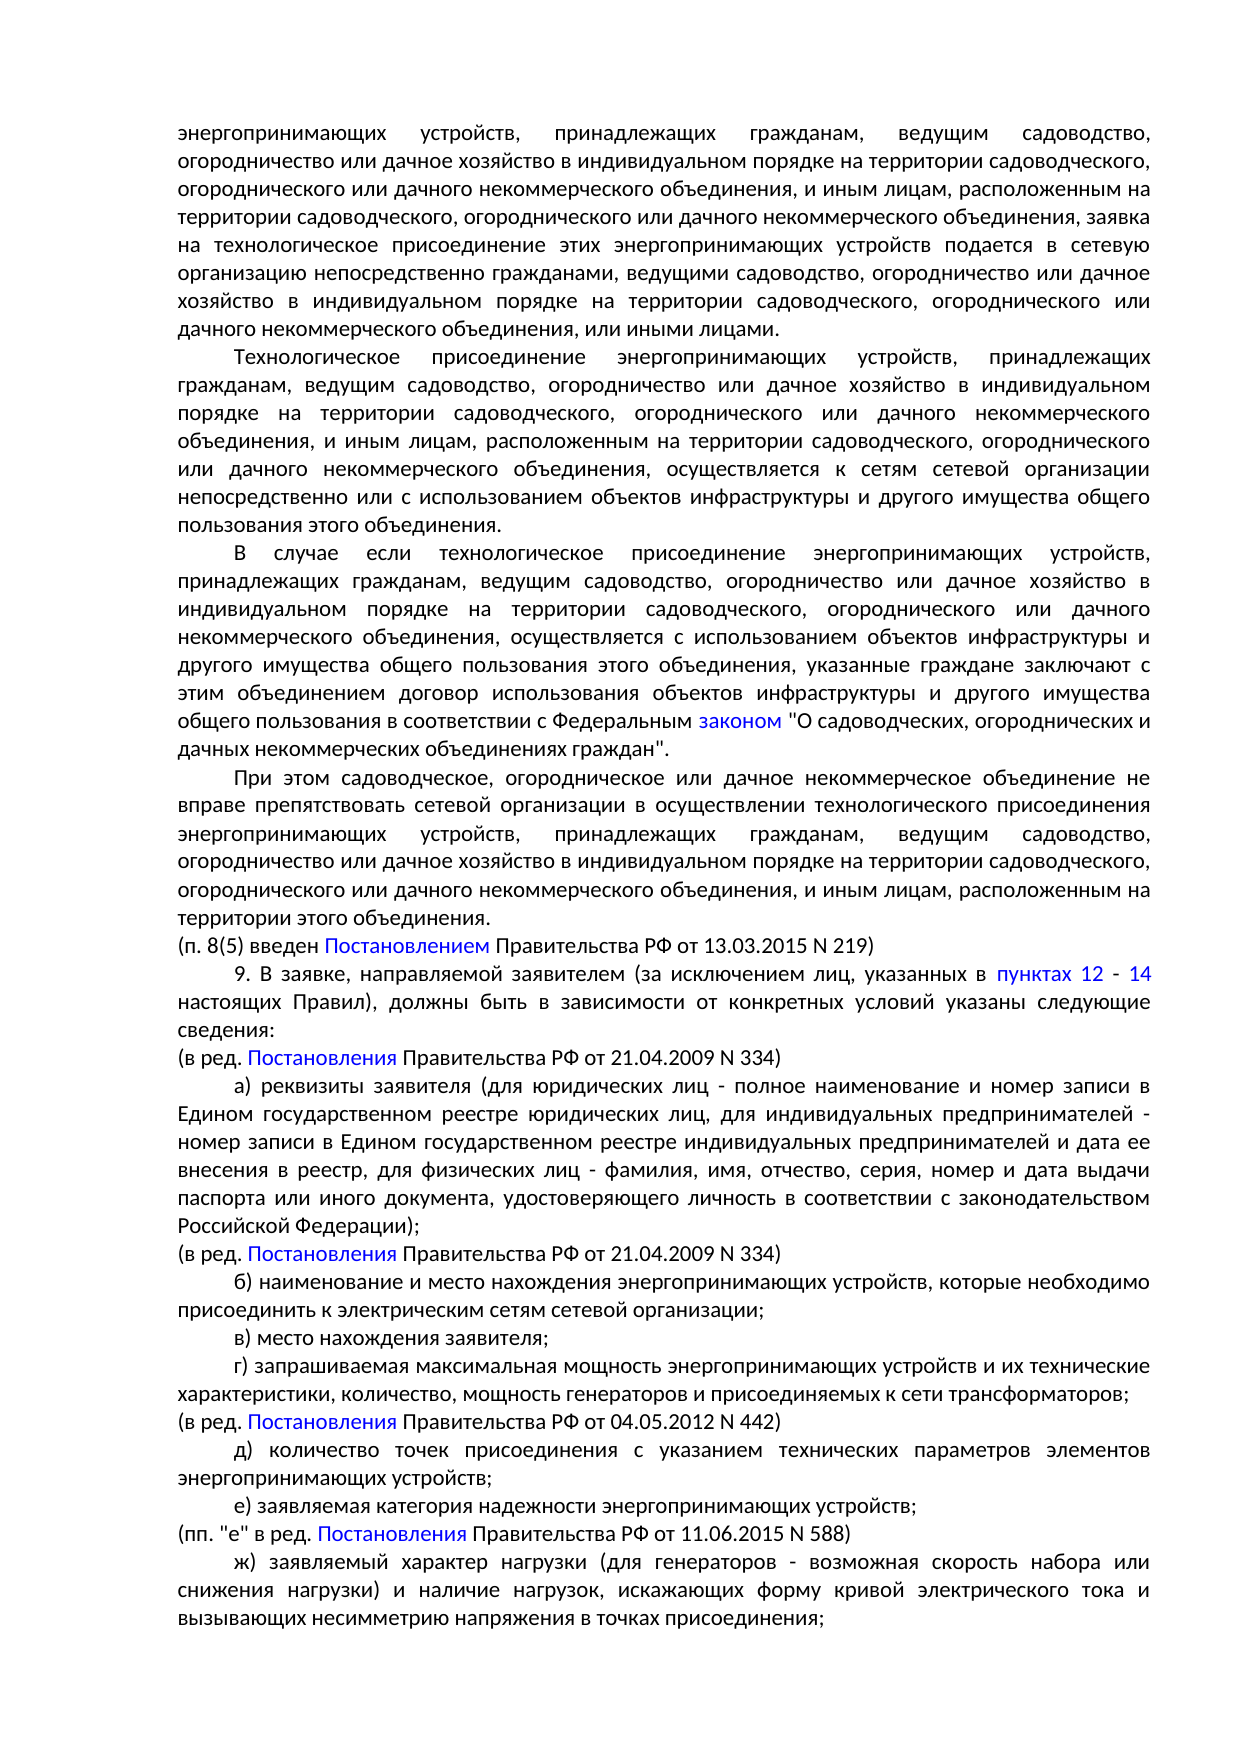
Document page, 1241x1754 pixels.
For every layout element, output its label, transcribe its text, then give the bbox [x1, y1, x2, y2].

text (в ред. Постановления Правительства РФ от 21.04.2009 N 334) [177, 1239, 1152, 1267]
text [177, 118, 1152, 342]
text В случае если технологическое присоединение энергопринимающих устройств, принадлежащих гражданам, ведущим садоводство, огородничество или дачное хозяйство в индивидуальном порядке на территории садоводческого, огороднического или дачного некоммерческого объединения, осуществляется с использованием объектов инфраструктуры и другого имущества общего пользования этого объединения, указанные граждане заключают с этим объединением договор использования объектов инфраструктуры и другого имущества общего пользования в соответствии с Федеральным законом "О садоводческих, огороднических и дачных некоммерческих объединениях граждан". [177, 538, 1152, 763]
text б) наименование и место нахождения энергопринимающих устройств, которые необходимо присоединить к электрическим сетям сетевой организации; [177, 1267, 1152, 1323]
text 9. В заявке, направляемой заявителем (за исключением лиц, указанных в пунктах 12 - 14 настоящих Правил), должны быть в зависимости от конкретных условий указаны следующие сведения: [177, 959, 1152, 1043]
text в) место нахождения заявителя; [177, 1323, 1152, 1351]
text (в ред. Постановления Правительства РФ от 21.04.2009 N 334) [177, 1043, 1152, 1071]
text (пп. "е" в ред. Постановления Правительства РФ от 11.06.2015 N 588) [177, 1519, 1152, 1547]
text (в ред. Постановления Правительства РФ от 04.05.2012 N 442) [177, 1407, 1152, 1435]
text г) запрашиваемая максимальная мощность энергопринимающих устройств и их технические характеристики, количество, мощность генераторов и присоединяемых к сети трансформаторов; [177, 1351, 1152, 1407]
text Технологическое присоединение энергопринимающих устройств, принадлежащих гражданам, ведущим садоводство, огородничество или дачное хозяйство в индивидуальном порядке на территории садоводческого, огороднического или дачного некоммерческого объединения, и иным лицам, расположенным на территории садоводческого, огороднического или дачного некоммерческого объединения, осуществляется к сетям сетевой организации непосредственно или с использованием объектов инфраструктуры и другого имущества общего пользования этого объединения. [177, 342, 1152, 538]
text д) количество точек присоединения с указанием технических параметров элементов энергопринимающих устройств; [177, 1435, 1152, 1491]
text (п. 8(5) введен Постановлением Правительства РФ от 13.03.2015 N 219) [177, 931, 1152, 959]
text а) реквизиты заявителя (для юридических лиц - полное наименование и номер записи в Едином государственном реестре юридических лиц, для индивидуальных предпринимателей - номер записи в Едином государственном реестре индивидуальных предпринимателей и дата ее внесения в реестр, для физических лиц - фамилия, имя, отчество, серия, номер и дата выдачи паспорта или иного документа, удостоверяющего личность в соответствии с законодательством Российской Федерации); [177, 1071, 1152, 1239]
text ж) заявляемый характер нагрузки (для генераторов - возможная скорость набора или снижения нагрузки) и наличие нагрузок, искажающих форму кривой электрического тока и вызывающих несимметрию напряжения в точках присоединения; [177, 1547, 1152, 1631]
text При этом садоводческое, огородническое или дачное некоммерческое объединение не вправе препятствовать сетевой организации в осуществлении технологического присоединения энергопринимающих устройств, принадлежащих гражданам, ведущим садоводство, огородничество или дачное хозяйство в индивидуальном порядке на территории садоводческого, огороднического или дачного некоммерческого объединения, и иным лицам, расположенным на территории этого объединения. [177, 763, 1152, 931]
text е) заявляемая категория надежности энергопринимающих устройств; [177, 1491, 1152, 1519]
